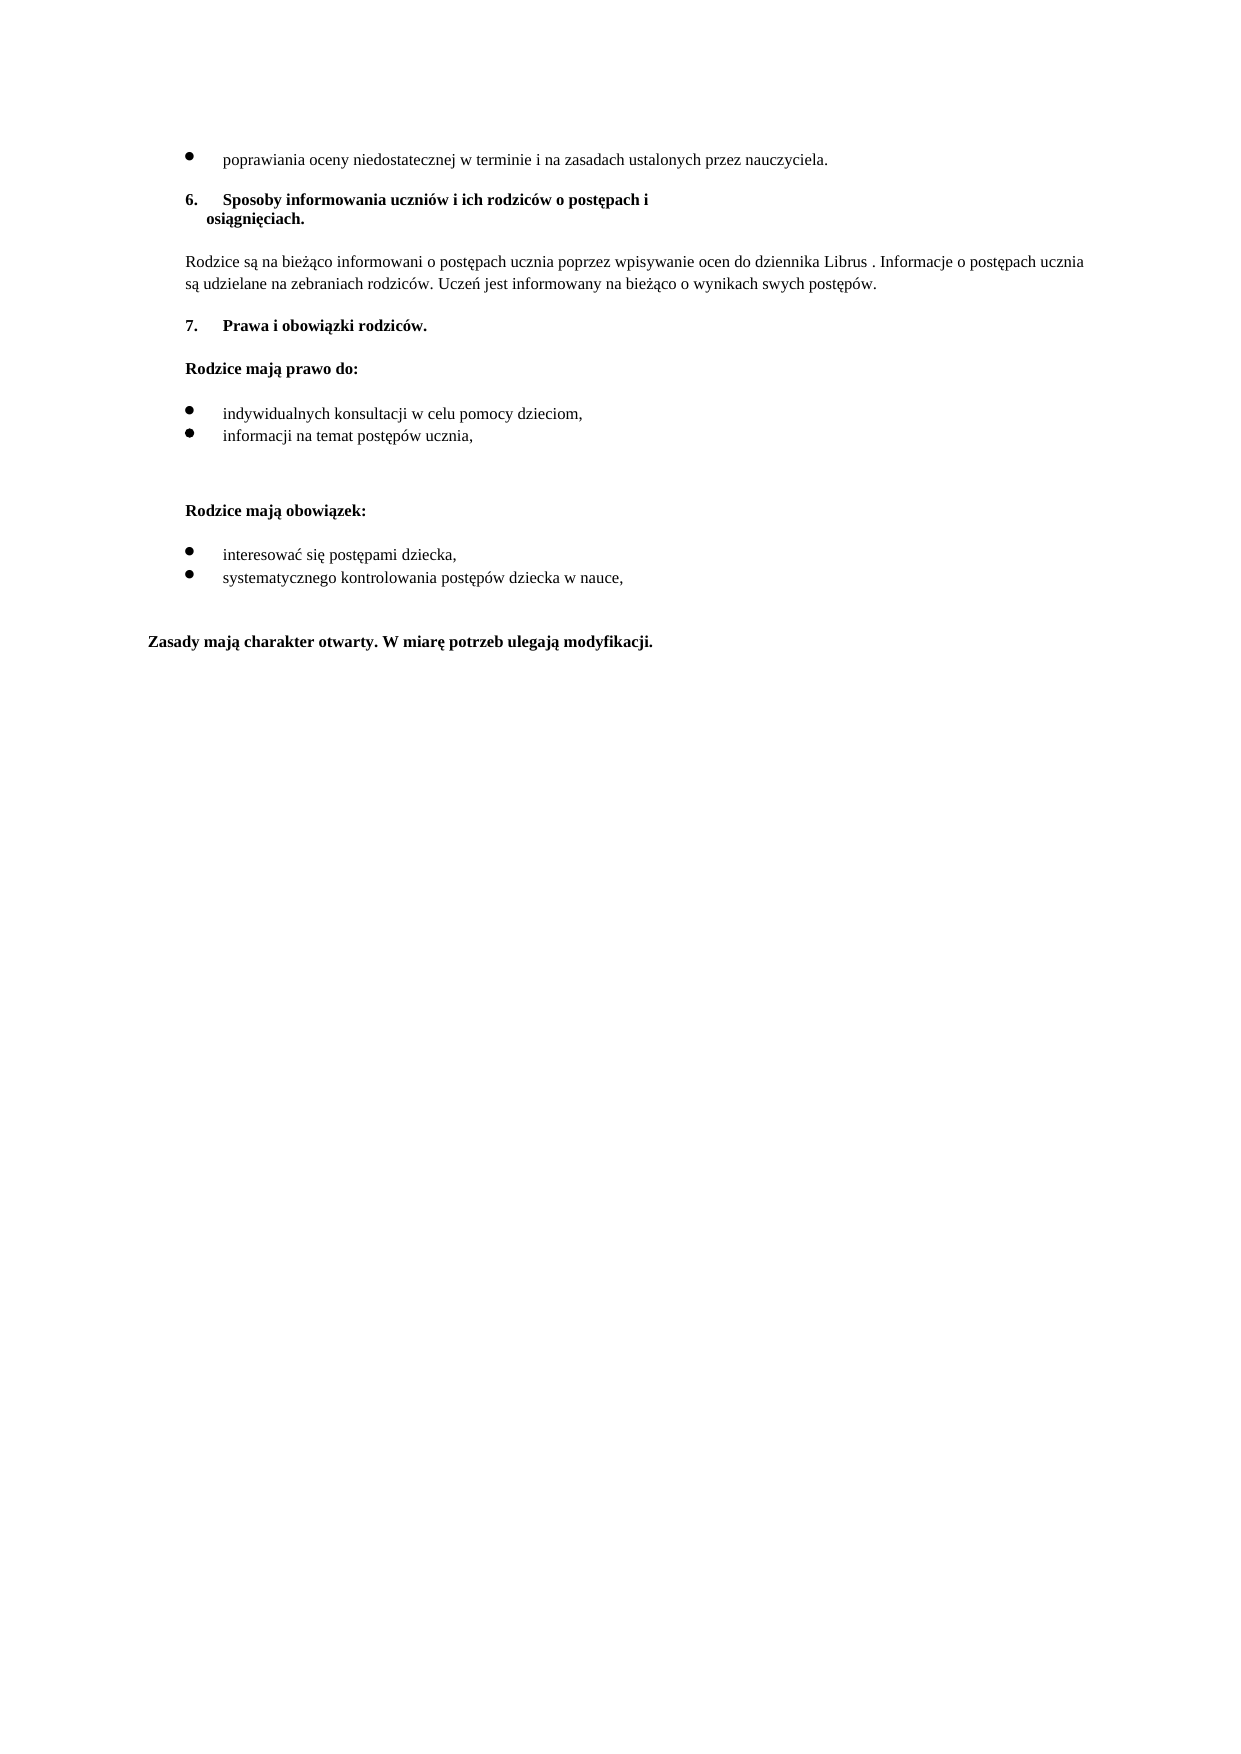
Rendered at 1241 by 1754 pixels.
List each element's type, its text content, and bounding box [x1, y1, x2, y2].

list informacji na temat postępów ucznia, [185, 424, 1093, 447]
text Zasady mają charakter otwarty. W miarę potrzeb ulegają modyfikacji. [148, 631, 1093, 651]
list indywidualnych konsultacji w celu pomocy dzieciom, [185, 402, 1093, 424]
list systematycznego kontrolowania postępów dziecka w nauce, [185, 566, 1093, 588]
list Sposoby informowania uczniów i ich rodziców o postępach i [185, 189, 1093, 209]
text Rodzice mają prawo do: [185, 359, 1093, 378]
list interesować się postępami dziecka, [185, 543, 1093, 566]
text osiągnięciach. [185, 209, 1093, 228]
text Rodzice mają obowiązek: [185, 500, 1093, 519]
list poprawiania oceny niedostatecznej w terminie i na zasadach ustalonych przez nauczyciela. [185, 148, 1093, 170]
text Rodzice są na bieżąco informowani o postępach ucznia poprzez wpisywanie ocen do dziennika Librus . Informacje o postępach ucznia są udzielane na zebraniach rodziców. Uczeń jest informowany na bieżąco o wynikach swych postępów. [185, 251, 1093, 293]
list Prawa i obowiązki rodziców. [185, 316, 1093, 335]
